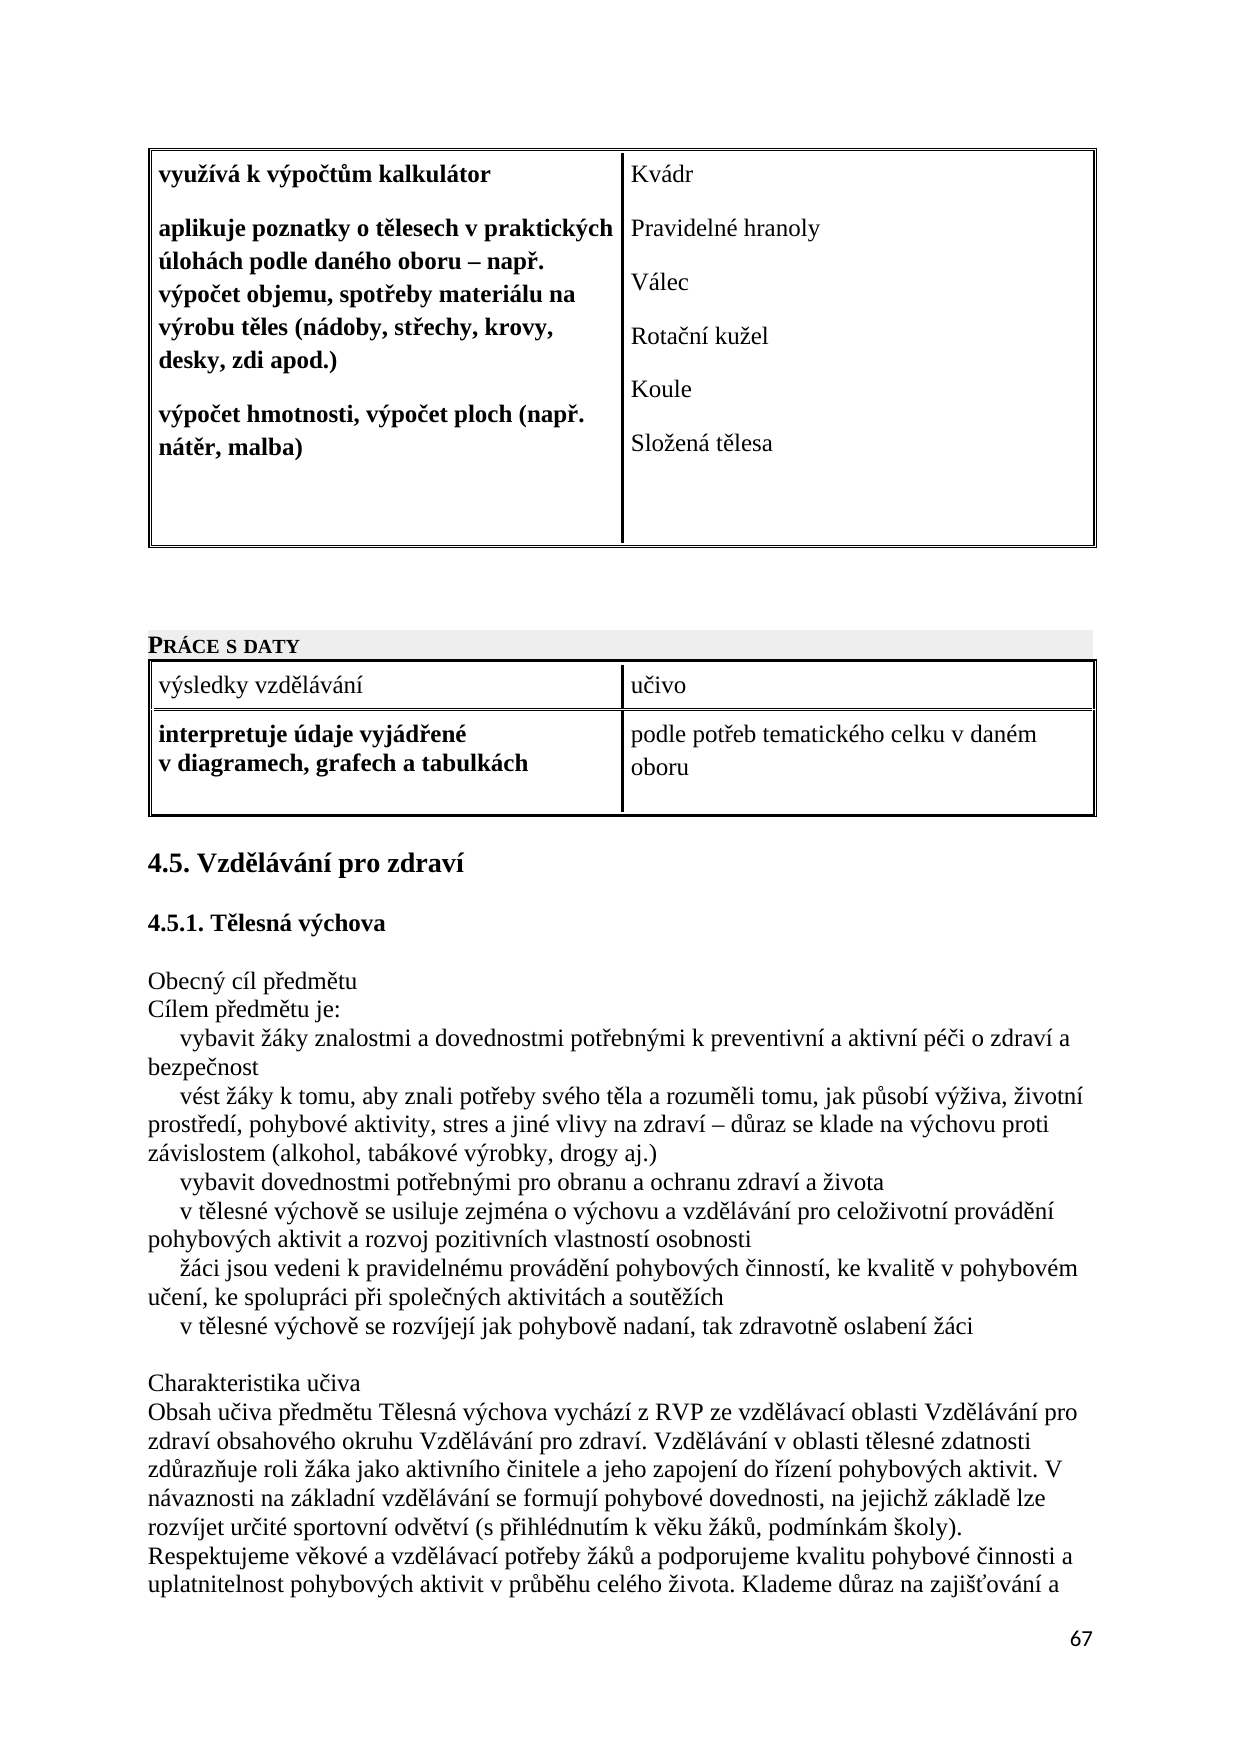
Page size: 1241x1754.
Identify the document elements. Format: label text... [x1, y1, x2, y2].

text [148, 1397, 1093, 1598]
text 4.5.1. Tělesná výchova [148, 908, 1093, 937]
text  v tělesné výchově se rozvíjejí jak pohybově nadaní, tak zdravotně oslabení žáci [148, 1311, 1093, 1339]
text  vybavit dovednostmi potřebnými pro obranu a ochranu zdraví a života [148, 1167, 1093, 1196]
text  vést žáky k tomu, aby znali potřeby svého těla a rozuměli tomu, jak působí výživa, životní prostředí, pohybové aktivity, stres a jiné vlivy na zdraví – důraz se klade na výchovu proti závislostem (alkohol, tabákové výrobky, drogy aj.) [148, 1081, 1093, 1167]
text Cílem předmětu je: [148, 994, 1093, 1023]
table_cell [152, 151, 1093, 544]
text Charakteristika učiva [148, 1368, 1093, 1397]
text  v tělesné výchově se usiluje zejména o výchovu a vzdělávání pro celoživotní provádění pohybových aktivit a rozvoj pozitivních vlastností osobnosti [148, 1196, 1093, 1253]
text  žáci jsou vedeni k pravidelnému provádění pohybových činností, ke kvalitě v pohybovém učení, ke spolupráci při společných aktivitách a soutěžích [148, 1253, 1093, 1311]
text 4.5. Vzdělávání pro zdraví [148, 846, 1093, 879]
text Práce s daty [148, 630, 1093, 659]
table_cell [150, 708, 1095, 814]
text Obecný cíl předmětu [148, 966, 1093, 994]
text  vybavit žáky znalostmi a dovednostmi potřebnými k preventivní a aktivní péči o zdraví a bezpečnost [148, 1023, 1093, 1081]
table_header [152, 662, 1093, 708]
